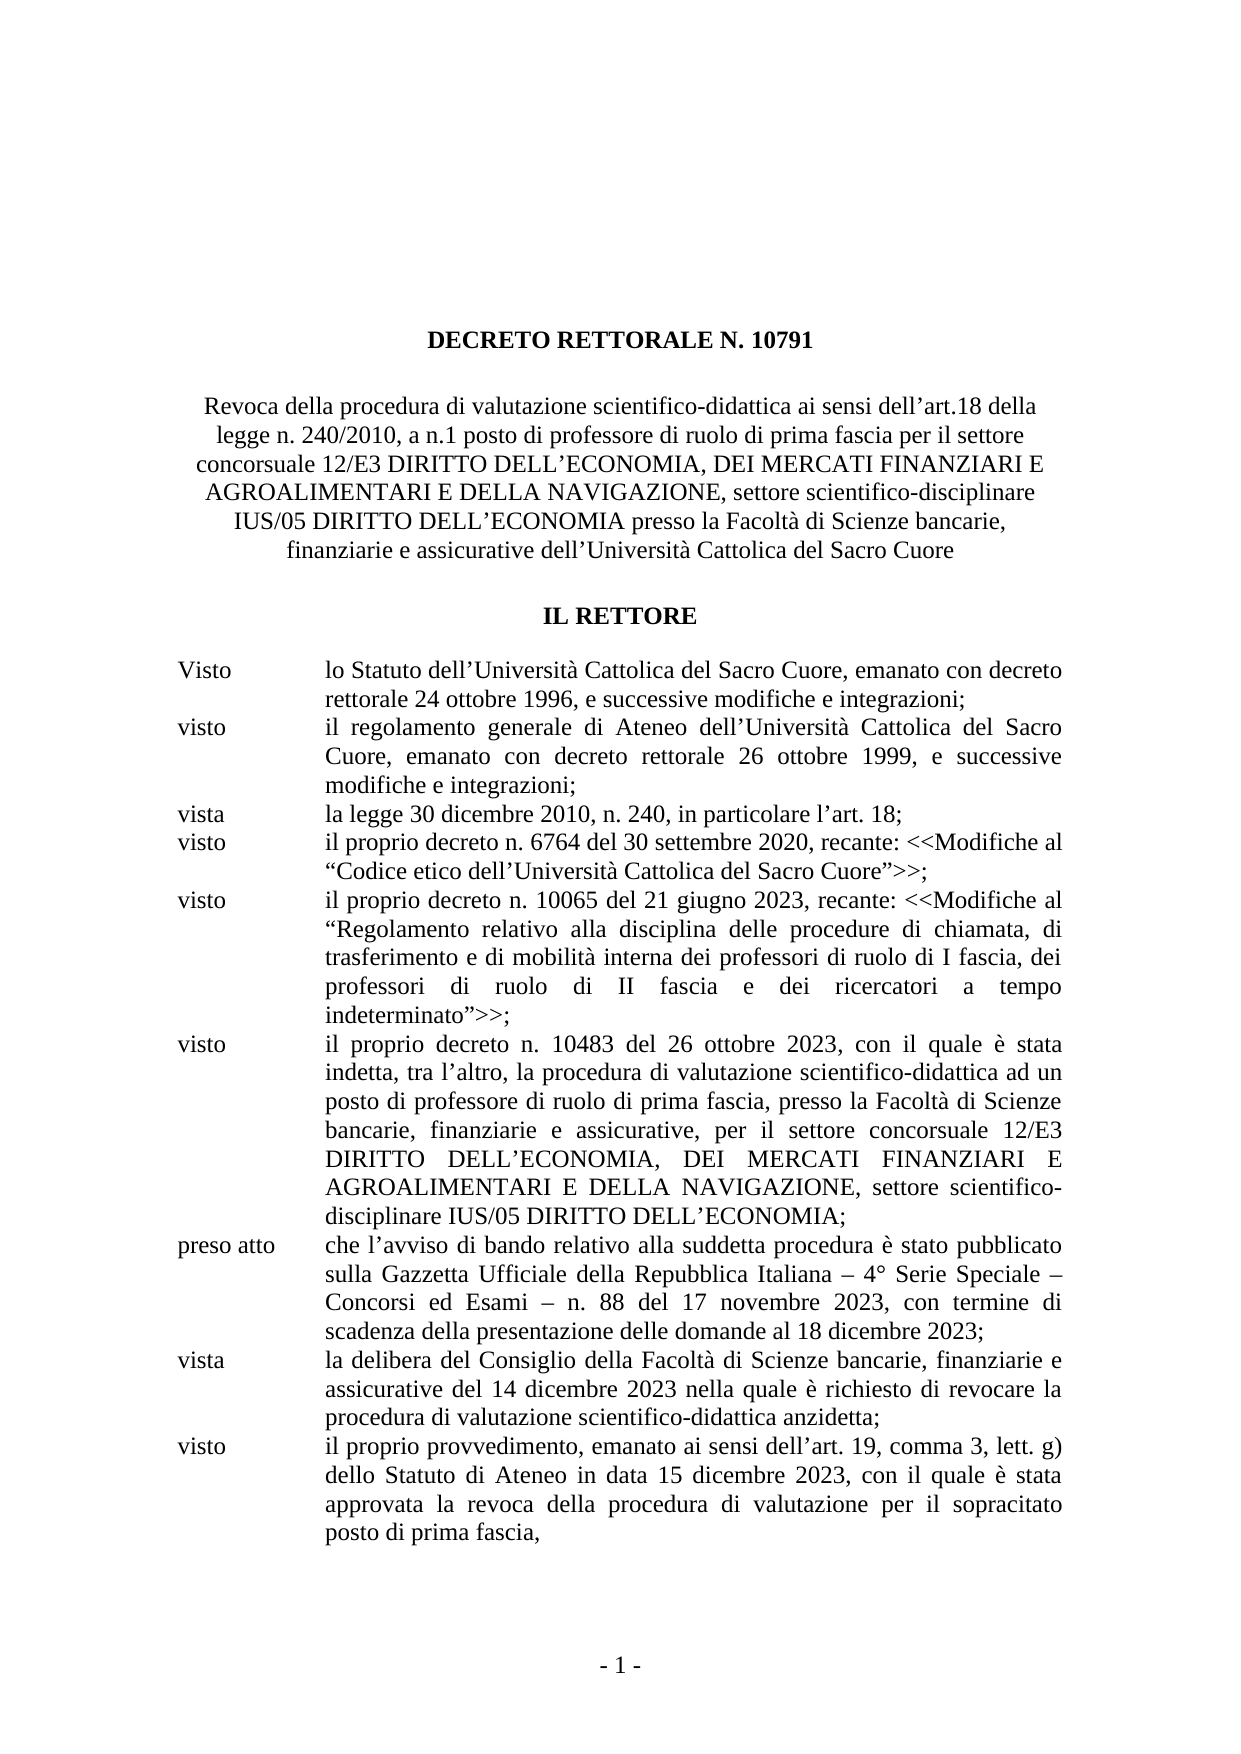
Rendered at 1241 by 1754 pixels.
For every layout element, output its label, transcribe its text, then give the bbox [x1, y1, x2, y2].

text vista la delibera del Consiglio della Facoltà di Scienze bancarie, finanziarie e assicurative del 14 dicembre 2023 nella quale è richiesto di revocare la procedura di valutazione scientifico-didattica anzidetta; [177, 1345, 1063, 1431]
text visto il proprio decreto n. 10065 del 21 giugno 2023, recante: <<Modifiche al “Regolamento relativo alla disciplina delle procedure di chiamata, di trasferimento e di mobilità interna dei professori di ruolo di I fascia, dei professori di ruolo di II fascia e dei ricercatori a tempo indeterminato”>>; [177, 885, 1063, 1029]
text visto il proprio decreto n. 10483 del 26 ottobre 2023, con il quale è stata indetta, tra l’altro, la procedura di valutazione scientifico-didattica ad un posto di professore di ruolo di prima fascia, presso la Facoltà di Scienze bancarie, finanziarie e assicurative, per il settore concorsuale 12/E3 DIRITTO DELL’ECONOMIA, DEI MERCATI FINANZIARI E AGROALIMENTARI E DELLA NAVIGAZIONE, settore scientifico-disciplinare IUS/05 DIRITTO DELL’ECONOMIA; [177, 1029, 1063, 1230]
text visto il proprio decreto n. 6764 del 30 settembre 2020, recante: <<Modifiche al “Codice etico dell’Università Cattolica del Sacro Cuore”>>; [177, 827, 1063, 885]
text Visto lo Statuto dell’Università Cattolica del Sacro Cuore, emanato con decreto rettorale 24 ottobre 1996, e successive modifiche e integrazioni; [177, 655, 1063, 712]
text preso atto che l’avviso di bando relativo alla suddetta procedura è stato pubblicato sulla Gazzetta Ufficiale della Repubblica Italiana – 4° Serie Speciale – Concorsi ed Esami – n. 88 del 17 novembre 2023, con termine di scadenza della presentazione delle domande al 18 dicembre 2023; [177, 1230, 1063, 1345]
text Revoca della procedura di valutazione scientifico-didattica ai sensi dell’art.18 della legge n. 240/2010, a n.1 posto di professore di ruolo di prima fascia per il settore concorsuale 12/E3 DIRITTO DELL’ECONOMIA, DEI MERCATI FINANZIARI E AGROALIMENTARI E DELLA NAVIGAZIONE, settore scientifico-disciplinare IUS/05 DIRITTO DELL’ECONOMIA presso la Facoltà di Scienze bancarie, finanziarie e assicurative dell’Università Cattolica del Sacro Cuore [177, 391, 1063, 564]
text IL RETTORE [177, 601, 1063, 630]
text vista la legge 30 dicembre 2010, n. particolare l’art. 18; [177, 799, 1063, 827]
text visto il proprio provvedimento, emanato ai sensi dell’art. 19, comma 3, lett. g) dello Statuto di Ateneo in data 15 dicembre 2023, con il quale è stata approvata la revoca della procedura di valutazione per il sopracitato posto di prima fascia, [177, 1431, 1063, 1546]
text visto il regolamento generale di Ateneo dell’Università Cattolica del Sacro Cuore, emanato con decreto rettorale 26 ottobre 1999, e successive modifiche e integrazioni; [177, 712, 1063, 799]
text DECRETO RETTORALE N. 10791 [177, 325, 1063, 354]
